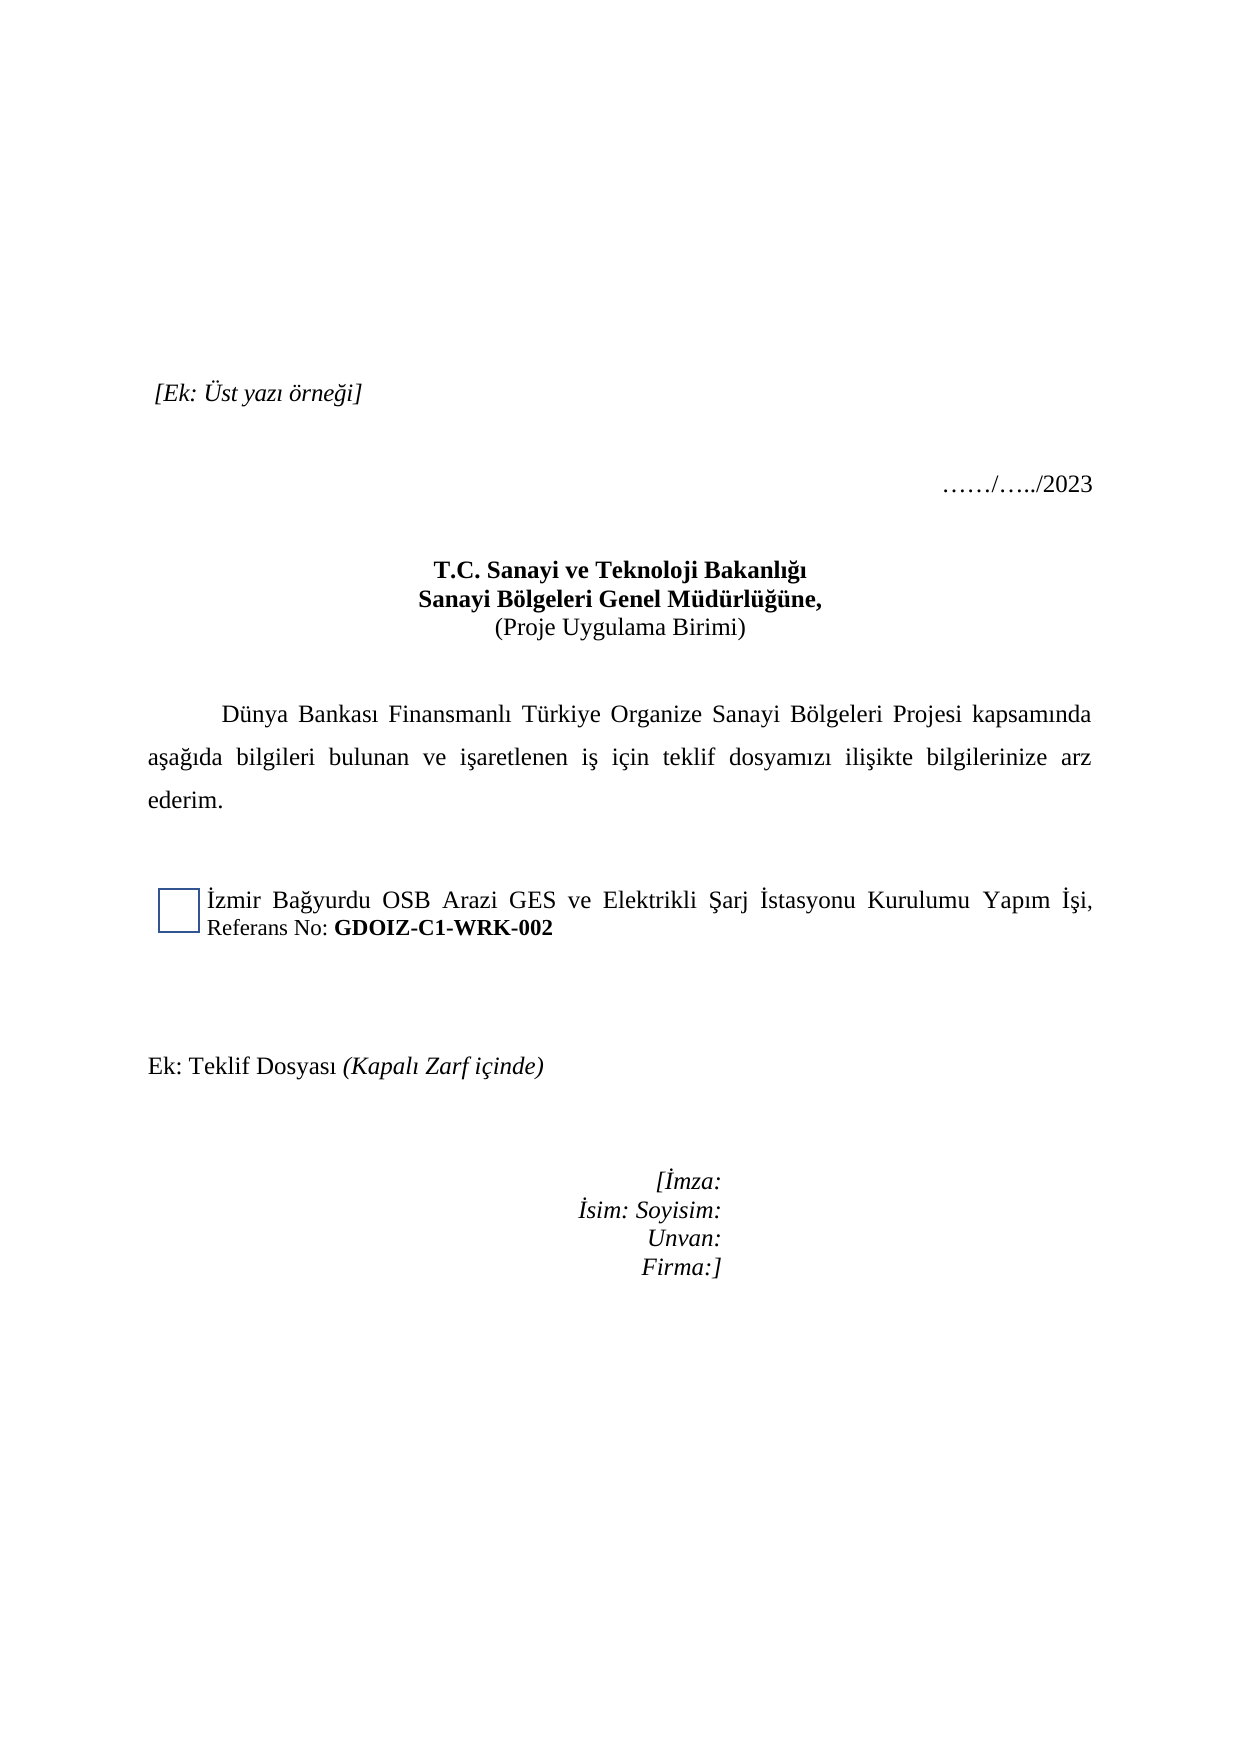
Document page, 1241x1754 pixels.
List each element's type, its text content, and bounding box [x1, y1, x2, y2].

text T.C. Sanayi ve Teknoloji Bakanlığı [148, 555, 1093, 584]
text (Proje Uygulama Birimi) [148, 612, 1093, 641]
text İzmir Bağyurdu OSB Arazi GES ve Elektrikli Şarj İstasyonu Kurulumu Yapım İşi, Referans No: GDOIZ-C1-WRK-002 [207, 886, 1093, 941]
text [İmza: [576, 1166, 724, 1195]
text Dünya Bankası Finansmanlı Türkiye Organize Sanayi Bölgeleri Projesi kapsamında aşağıda bilgileri bulunan ve işaretlenen iş için teklif dosyamızı ilişikte bilgilerinize arz ederim. [148, 699, 1093, 814]
text Firma:] [576, 1252, 724, 1281]
text Ek: Teklif Dosyası (Kapalı Zarf içinde) [148, 1051, 724, 1080]
text ……/…../2023 [148, 469, 1093, 497]
text Unvan: [576, 1223, 724, 1252]
text İsim: Soyisim: [576, 1195, 724, 1223]
text Sanayi Bölgeleri Genel Müdürlüğüne, [148, 584, 1093, 612]
text [Ek: Üst yazı örneği] [148, 378, 1093, 406]
